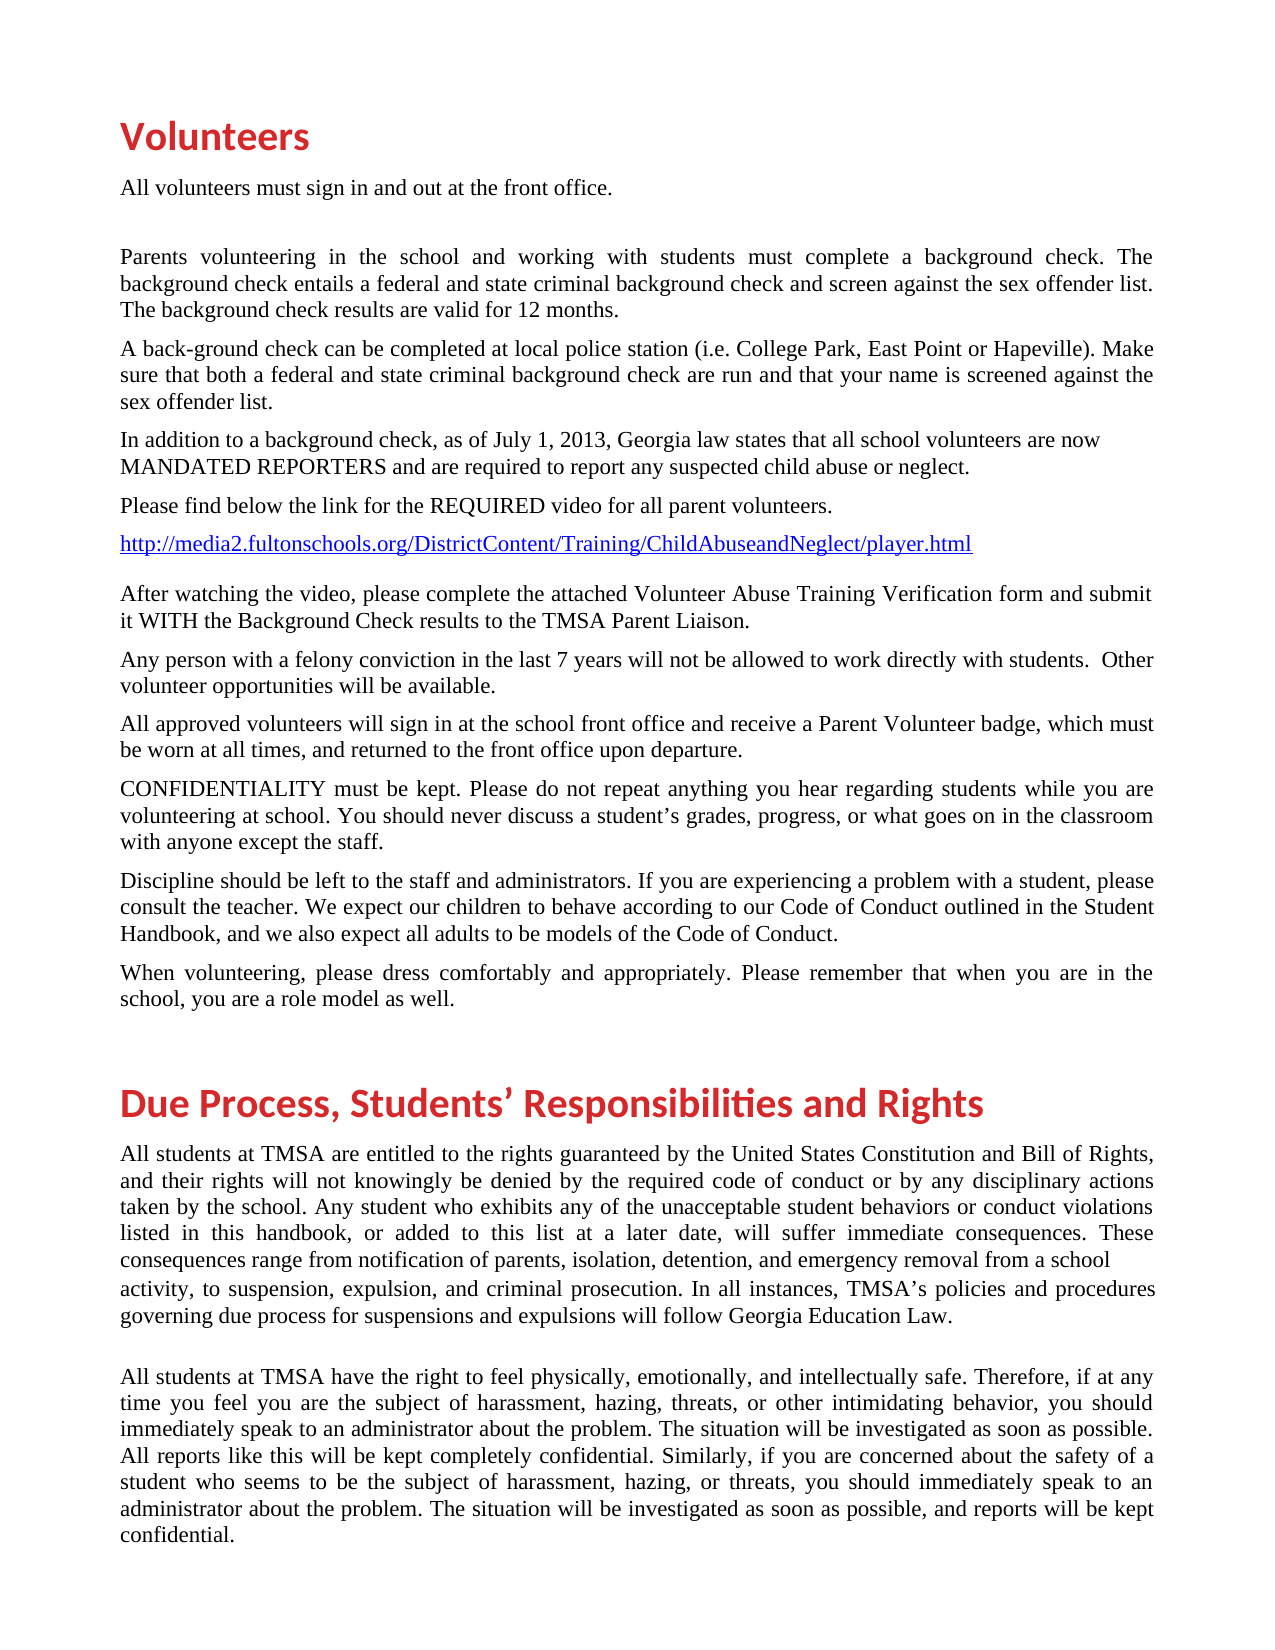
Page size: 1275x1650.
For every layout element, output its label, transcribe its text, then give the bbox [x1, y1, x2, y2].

text All students at TMSA have the right to feel physically, emotionally, and intellectually safe. Therefore, if at any time you feel you are the subject of harassment, hazing, threats, or other intimidating behavior, you should immediately speak to an administrator about the problem. The situation will be investigated as soon as possible. All reports like this will be kept completely confidential. Similarly, if you are concerned about the safety of a student who seems to be the subject of harassment, hazing, or threats, you should immediately speak to an administrator about the problem. The situation will be investigated as soon as possible, and reports will be kept confidential. [120, 1363, 1156, 1547]
text In addition to a background check, as of July 1, 2013, Georgia law states that all school volunteers are now MANDATED REPORTERS and are required to report any suspected child abuse or neglect. [120, 426, 1156, 479]
text Parents volunteering in the school and working with students must complete a background check. The background check entails a federal and state criminal background check and screen against the sex offender list. The background check results are valid for 12 months. [120, 243, 1155, 322]
text CONFIDENTIALITY must be kept. Please do not repeat anything you hear regarding students while you are volunteering at school. You should never discuss a student’s grades, progress, or what goes on in the classroom with anyone except the staff. [120, 775, 1156, 854]
text Discipline should be left to the staff and administrators. If you are experiencing a problem with a student, please consult the teacher. We expect our children to behave according to our Code of Conduct outlined in the Student Handbook, and we also expect all adults to be models of the Code of Conduct. [120, 867, 1156, 946]
text All students at TMSA are entitled to the rights guaranteed by the United States Constitution and Bill of Rights, and their rights will not knowingly be denied by the required code of conduct or by any disciplinary actions taken by the school. Any student who exhibits any of the unacceptable student behaviors or conduct violations listed in this handbook, or added to this list at a later date, will suffer immediate consequences. These consequences range from notification of parents, isolation, detention, and emergency removal from a school [120, 1140, 1156, 1272]
text After watching the video, please complete the attached Volunteer Abuse Training Verification form and submit it WITH the Background Check results to the TMSA Parent Liaison. [120, 580, 1153, 633]
text Any person with a felony conviction in the last 7 years will not be allowed to work directly with students. Other volunteer opportunities will be available. [120, 646, 1155, 698]
text When volunteering, please dress comfortably and appropriately. Please remember that when you are in the school, you are a role model as well. [120, 959, 1155, 1011]
text A back-ground check can be completed at local police station (i.e. College Park, East Point or Hapeville). Make sure that both a federal and state criminal background check are run and that your name is screened against the sex offender list. [120, 335, 1156, 414]
text Please find below the link for the REQUIRED video for all parent volunteers. http://media2.fultonschools.org/DistrictContent/Training/ChildAbuseandNeglect/player.html [120, 492, 993, 556]
text activity, to suspension, expulsion, and criminal prosecution. In all instances, TMSA’s policies and procedures governing due process for suspensions and expulsions will follow Georgia Education Law. [120, 1275, 1156, 1328]
text All approved volunteers will sign in at the school front office and receive a Parent Volunteer badge, which must be worn at all times, and returned to the front office upon departure. [120, 711, 1156, 763]
text All volunteers must sign in and out at the front office. [120, 174, 1244, 200]
subtitle Due Process, Students’ Responsibilities and Rights [120, 1077, 1244, 1128]
subtitle Volunteers [120, 110, 1244, 161]
